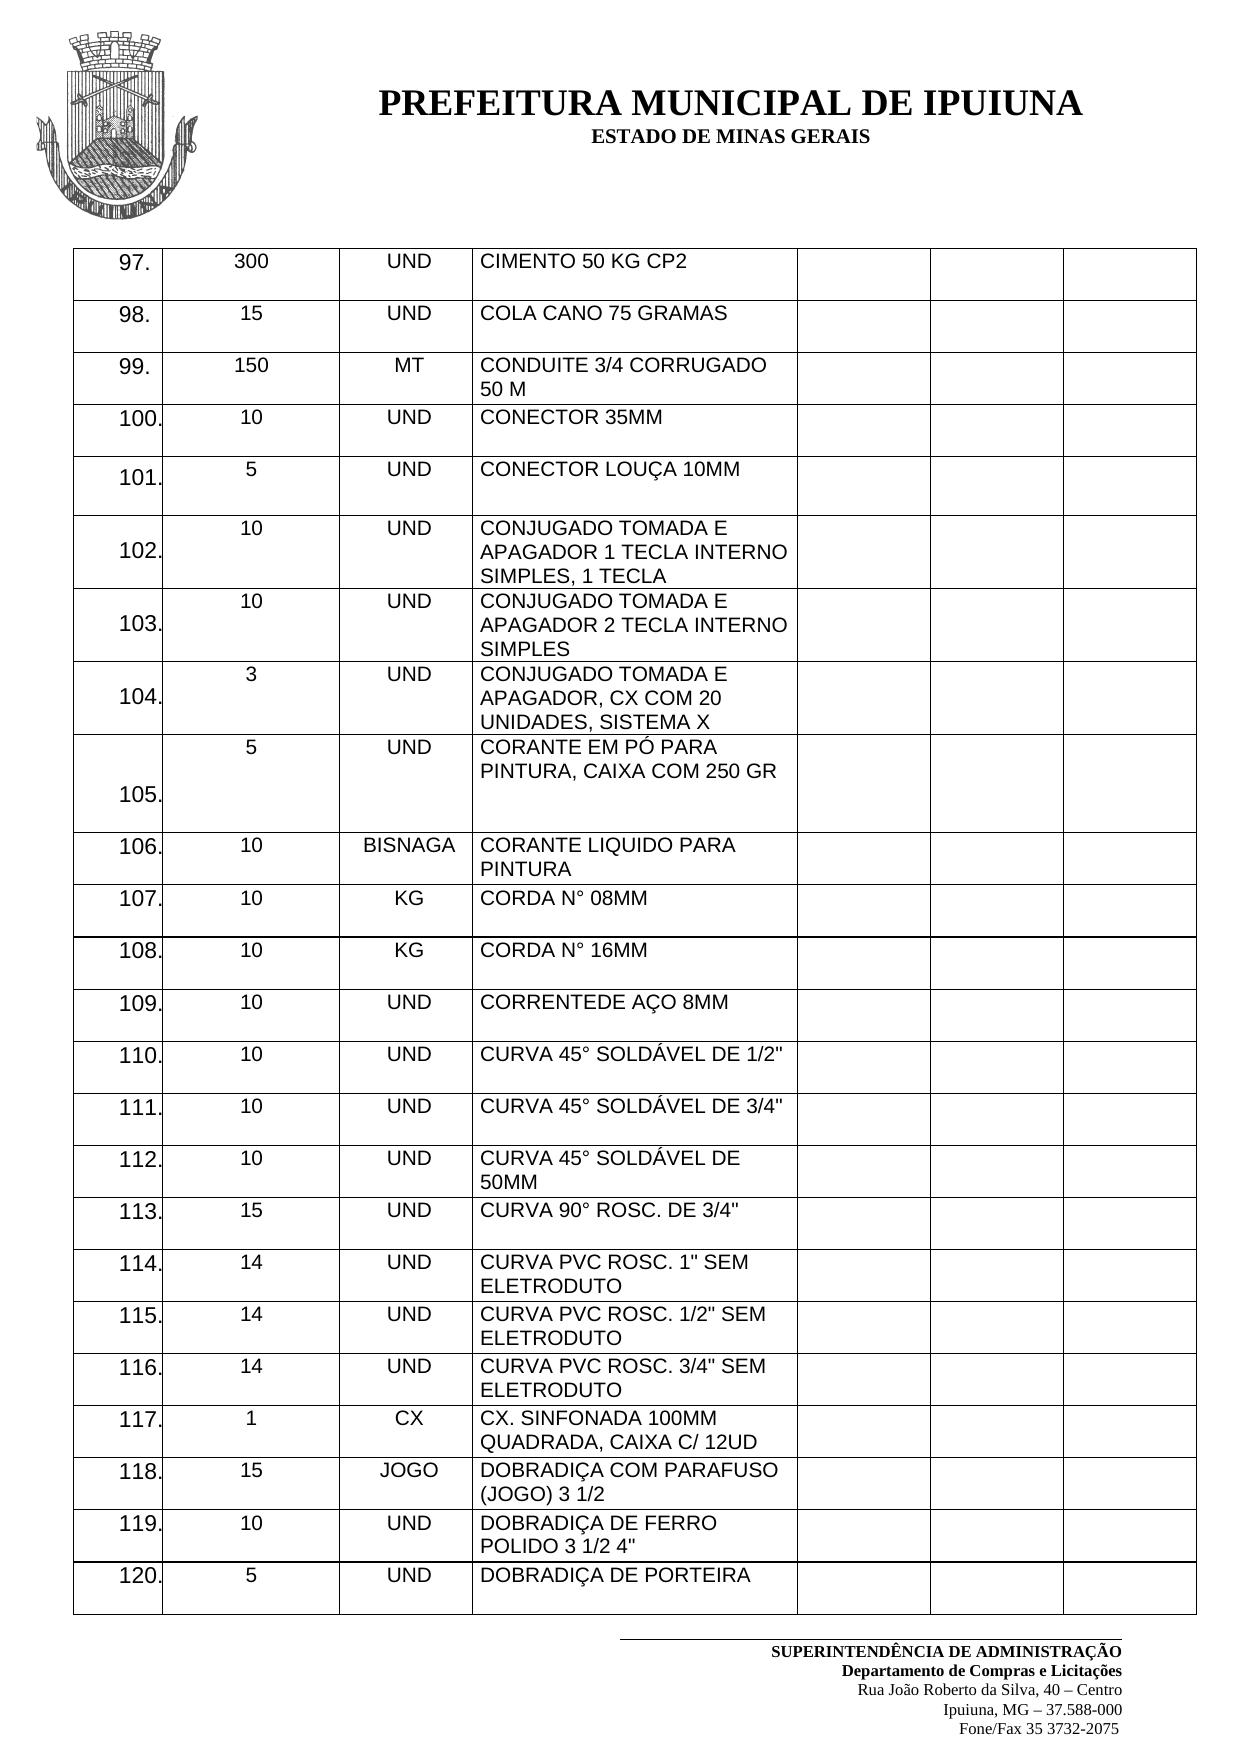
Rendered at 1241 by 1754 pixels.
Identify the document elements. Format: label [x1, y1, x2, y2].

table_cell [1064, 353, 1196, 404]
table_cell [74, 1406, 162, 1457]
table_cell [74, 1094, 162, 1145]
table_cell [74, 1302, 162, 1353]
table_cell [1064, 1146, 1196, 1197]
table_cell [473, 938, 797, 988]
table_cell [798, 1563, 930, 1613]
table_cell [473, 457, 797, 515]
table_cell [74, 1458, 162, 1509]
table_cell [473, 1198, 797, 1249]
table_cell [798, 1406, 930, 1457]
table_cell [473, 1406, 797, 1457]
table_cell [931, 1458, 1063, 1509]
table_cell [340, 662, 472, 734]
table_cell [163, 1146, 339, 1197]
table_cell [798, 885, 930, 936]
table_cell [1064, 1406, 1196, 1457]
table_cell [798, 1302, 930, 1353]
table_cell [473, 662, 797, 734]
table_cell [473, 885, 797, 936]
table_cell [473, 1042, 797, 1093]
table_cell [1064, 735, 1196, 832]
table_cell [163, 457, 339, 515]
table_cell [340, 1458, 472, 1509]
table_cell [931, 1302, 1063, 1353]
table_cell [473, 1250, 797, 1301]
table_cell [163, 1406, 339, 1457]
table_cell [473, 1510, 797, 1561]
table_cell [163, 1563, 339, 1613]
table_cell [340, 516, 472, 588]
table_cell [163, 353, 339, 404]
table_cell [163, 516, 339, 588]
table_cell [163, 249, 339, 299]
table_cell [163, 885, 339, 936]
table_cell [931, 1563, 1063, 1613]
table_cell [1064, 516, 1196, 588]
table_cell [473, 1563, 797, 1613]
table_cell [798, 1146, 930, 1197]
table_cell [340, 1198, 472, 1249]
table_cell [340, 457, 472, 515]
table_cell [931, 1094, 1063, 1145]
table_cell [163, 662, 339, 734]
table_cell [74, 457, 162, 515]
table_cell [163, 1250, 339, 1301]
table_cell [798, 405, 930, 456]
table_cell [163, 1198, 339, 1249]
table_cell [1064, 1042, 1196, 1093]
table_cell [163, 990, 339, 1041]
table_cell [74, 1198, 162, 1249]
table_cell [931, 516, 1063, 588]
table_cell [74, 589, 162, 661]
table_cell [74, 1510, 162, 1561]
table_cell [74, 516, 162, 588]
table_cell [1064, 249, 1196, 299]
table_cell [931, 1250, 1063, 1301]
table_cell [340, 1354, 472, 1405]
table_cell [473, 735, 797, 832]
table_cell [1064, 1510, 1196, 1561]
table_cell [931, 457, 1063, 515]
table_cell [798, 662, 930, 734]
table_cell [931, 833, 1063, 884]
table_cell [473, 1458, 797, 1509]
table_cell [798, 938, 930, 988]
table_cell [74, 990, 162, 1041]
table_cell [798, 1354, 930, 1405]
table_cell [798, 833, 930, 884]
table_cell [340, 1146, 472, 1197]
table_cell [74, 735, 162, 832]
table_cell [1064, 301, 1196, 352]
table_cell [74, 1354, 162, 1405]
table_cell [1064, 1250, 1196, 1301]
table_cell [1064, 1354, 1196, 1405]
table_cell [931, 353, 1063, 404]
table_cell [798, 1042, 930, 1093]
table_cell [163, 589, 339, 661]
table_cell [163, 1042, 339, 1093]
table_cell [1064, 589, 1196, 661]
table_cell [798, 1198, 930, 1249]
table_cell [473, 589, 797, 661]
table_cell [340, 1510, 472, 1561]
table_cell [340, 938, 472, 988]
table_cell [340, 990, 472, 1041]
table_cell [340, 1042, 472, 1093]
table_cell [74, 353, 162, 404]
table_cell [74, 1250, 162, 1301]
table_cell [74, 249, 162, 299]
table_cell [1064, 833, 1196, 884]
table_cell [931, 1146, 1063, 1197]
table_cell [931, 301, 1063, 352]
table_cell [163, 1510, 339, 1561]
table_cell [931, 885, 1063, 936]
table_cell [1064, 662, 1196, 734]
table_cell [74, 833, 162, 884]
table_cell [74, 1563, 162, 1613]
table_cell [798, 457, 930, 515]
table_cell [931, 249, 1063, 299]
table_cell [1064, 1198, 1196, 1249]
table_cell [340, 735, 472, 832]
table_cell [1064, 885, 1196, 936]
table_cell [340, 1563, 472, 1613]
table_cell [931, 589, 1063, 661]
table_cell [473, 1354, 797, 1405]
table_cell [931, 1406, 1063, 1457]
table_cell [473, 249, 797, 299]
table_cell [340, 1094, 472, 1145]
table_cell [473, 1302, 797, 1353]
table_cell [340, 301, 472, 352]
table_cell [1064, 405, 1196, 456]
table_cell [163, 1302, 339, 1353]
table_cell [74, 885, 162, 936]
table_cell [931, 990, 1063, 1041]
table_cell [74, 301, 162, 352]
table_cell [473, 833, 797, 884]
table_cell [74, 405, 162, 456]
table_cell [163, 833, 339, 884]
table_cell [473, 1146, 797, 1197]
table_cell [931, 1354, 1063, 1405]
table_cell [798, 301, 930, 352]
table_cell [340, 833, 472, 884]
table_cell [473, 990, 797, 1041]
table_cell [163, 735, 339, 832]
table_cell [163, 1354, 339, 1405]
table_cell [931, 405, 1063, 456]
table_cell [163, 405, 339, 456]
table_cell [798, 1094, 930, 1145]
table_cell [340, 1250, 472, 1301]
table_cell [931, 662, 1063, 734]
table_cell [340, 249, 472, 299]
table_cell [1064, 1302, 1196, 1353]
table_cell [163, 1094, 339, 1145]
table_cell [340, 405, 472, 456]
picture [36, 29, 198, 224]
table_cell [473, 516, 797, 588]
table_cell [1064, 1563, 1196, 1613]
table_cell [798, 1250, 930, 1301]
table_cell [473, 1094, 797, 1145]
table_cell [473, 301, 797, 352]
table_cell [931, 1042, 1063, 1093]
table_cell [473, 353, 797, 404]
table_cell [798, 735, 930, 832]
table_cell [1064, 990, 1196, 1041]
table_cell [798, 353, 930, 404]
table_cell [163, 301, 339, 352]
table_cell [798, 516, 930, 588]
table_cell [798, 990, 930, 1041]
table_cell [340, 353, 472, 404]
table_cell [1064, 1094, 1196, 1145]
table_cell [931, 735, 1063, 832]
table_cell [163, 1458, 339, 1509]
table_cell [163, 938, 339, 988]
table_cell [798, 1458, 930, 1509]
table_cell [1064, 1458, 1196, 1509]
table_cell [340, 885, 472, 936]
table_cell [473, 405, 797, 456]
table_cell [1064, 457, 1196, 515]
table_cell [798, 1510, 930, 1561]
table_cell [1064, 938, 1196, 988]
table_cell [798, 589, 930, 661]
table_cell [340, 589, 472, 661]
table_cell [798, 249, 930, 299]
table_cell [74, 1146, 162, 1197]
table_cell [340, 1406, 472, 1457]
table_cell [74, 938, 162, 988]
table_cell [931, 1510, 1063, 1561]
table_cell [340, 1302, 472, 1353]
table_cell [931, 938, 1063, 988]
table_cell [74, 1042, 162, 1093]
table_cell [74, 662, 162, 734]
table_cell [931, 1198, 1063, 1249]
